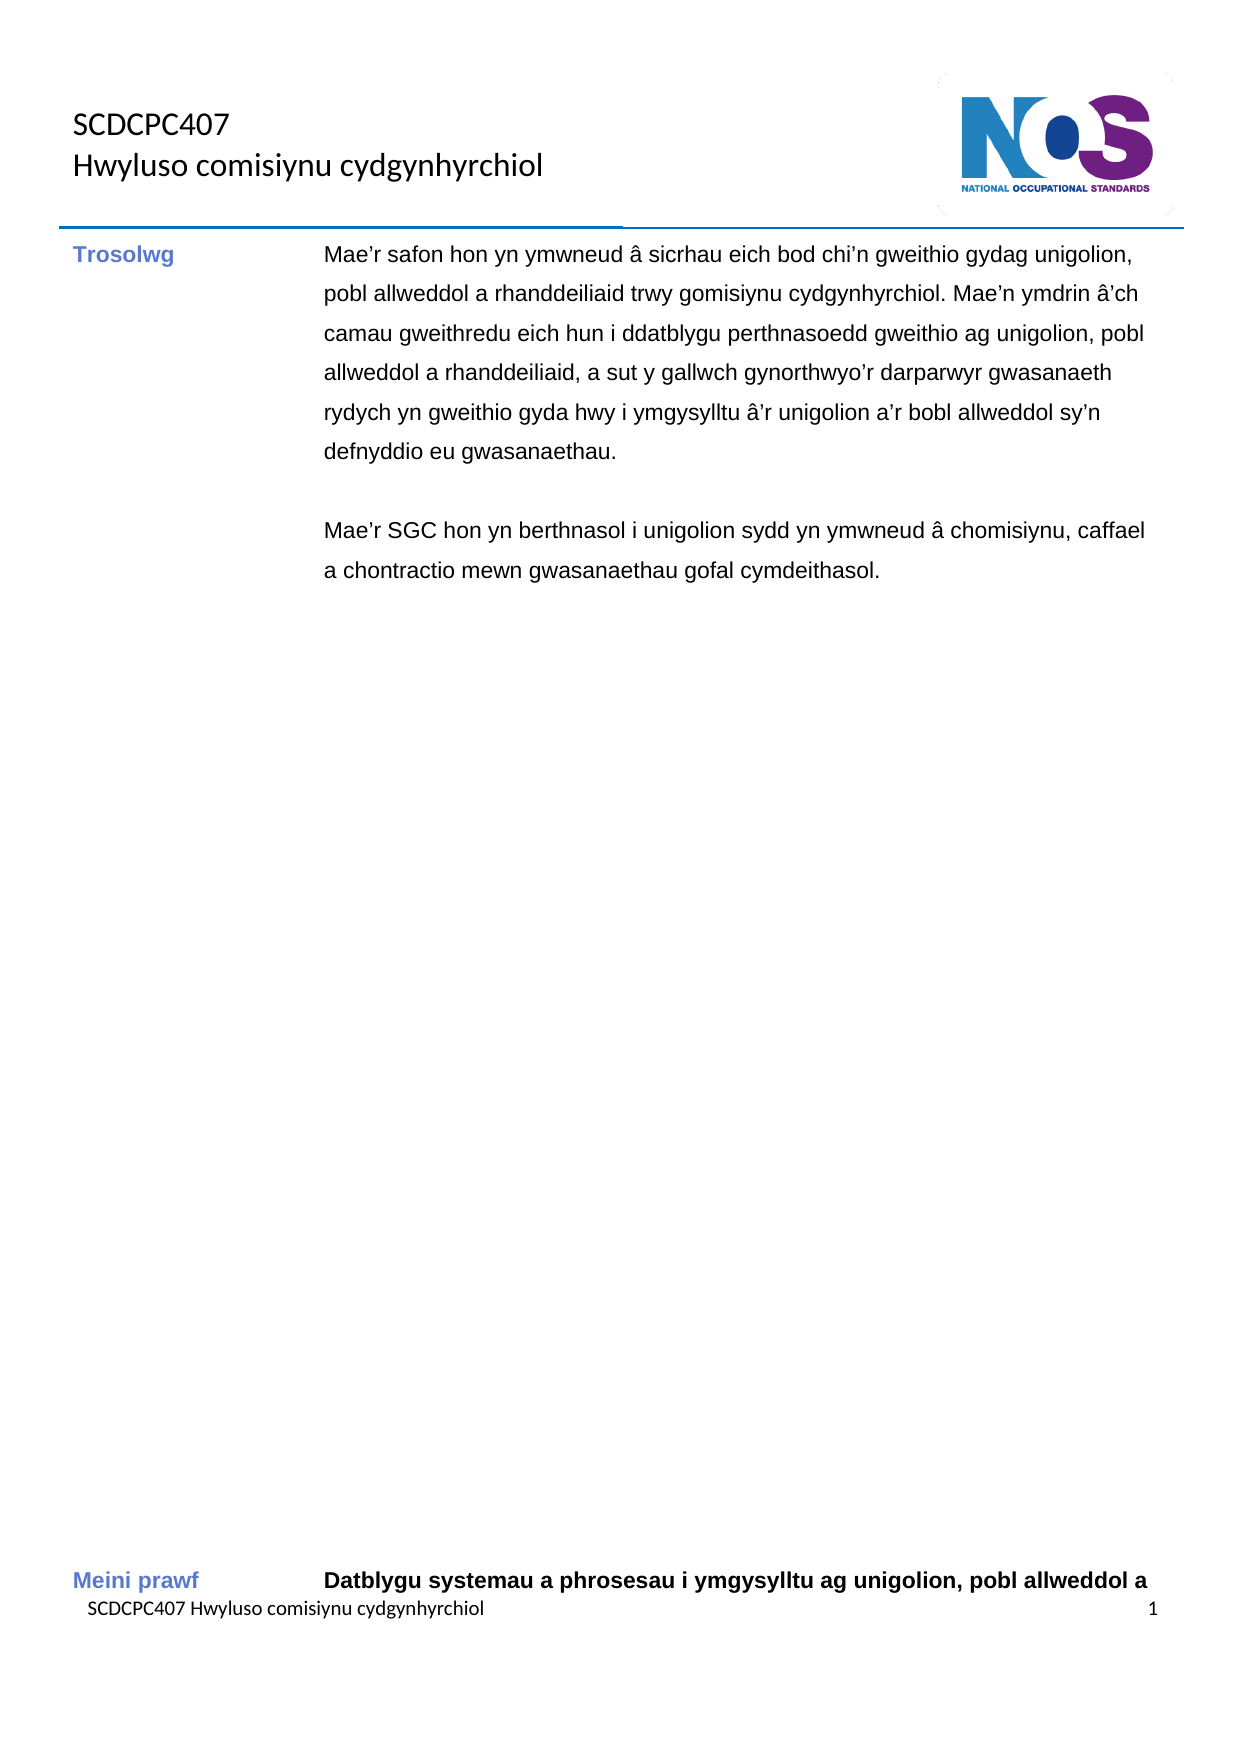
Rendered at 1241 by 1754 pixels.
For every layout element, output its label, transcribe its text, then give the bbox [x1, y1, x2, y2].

picture [938, 73, 1173, 215]
table_header Trosolwg [61, 241, 312, 1567]
table_cell Meini prawf perfformiad Mae’n rhaid i chi allu: Mae’n rhaid i chi allu: Mae’n rhaid i chi allu: [61, 1567, 312, 1594]
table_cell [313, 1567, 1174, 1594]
table_header Mae’r safon hon yn ymwneud â sicrhau eich bod chi’n gweithio gydag unigolion, pobl allweddol a rhanddeiliaid trwy gomisiynu cydgynhyrchiol. Mae’n ymdrin â’ch camau gweithredu eich hun i ddatblygu perthnasoedd gweithio ag unigolion, pobl allweddol a rhanddeiliaid, a sut y gallwch gynorthwyo’r darparwyr gwasanaeth rydych yn gweithio gyda hwy i ymgysylltu â’r unigolion a’r bobl allweddol sy’n defnyddio eu gwasanaethau. Mae’r SGC hon yn berthnasol i unigolion sydd yn ymwneud â chomisiynu, caffael a chontractio mewn gwasanaethau gofal cymdeithasol. [313, 241, 1174, 1567]
